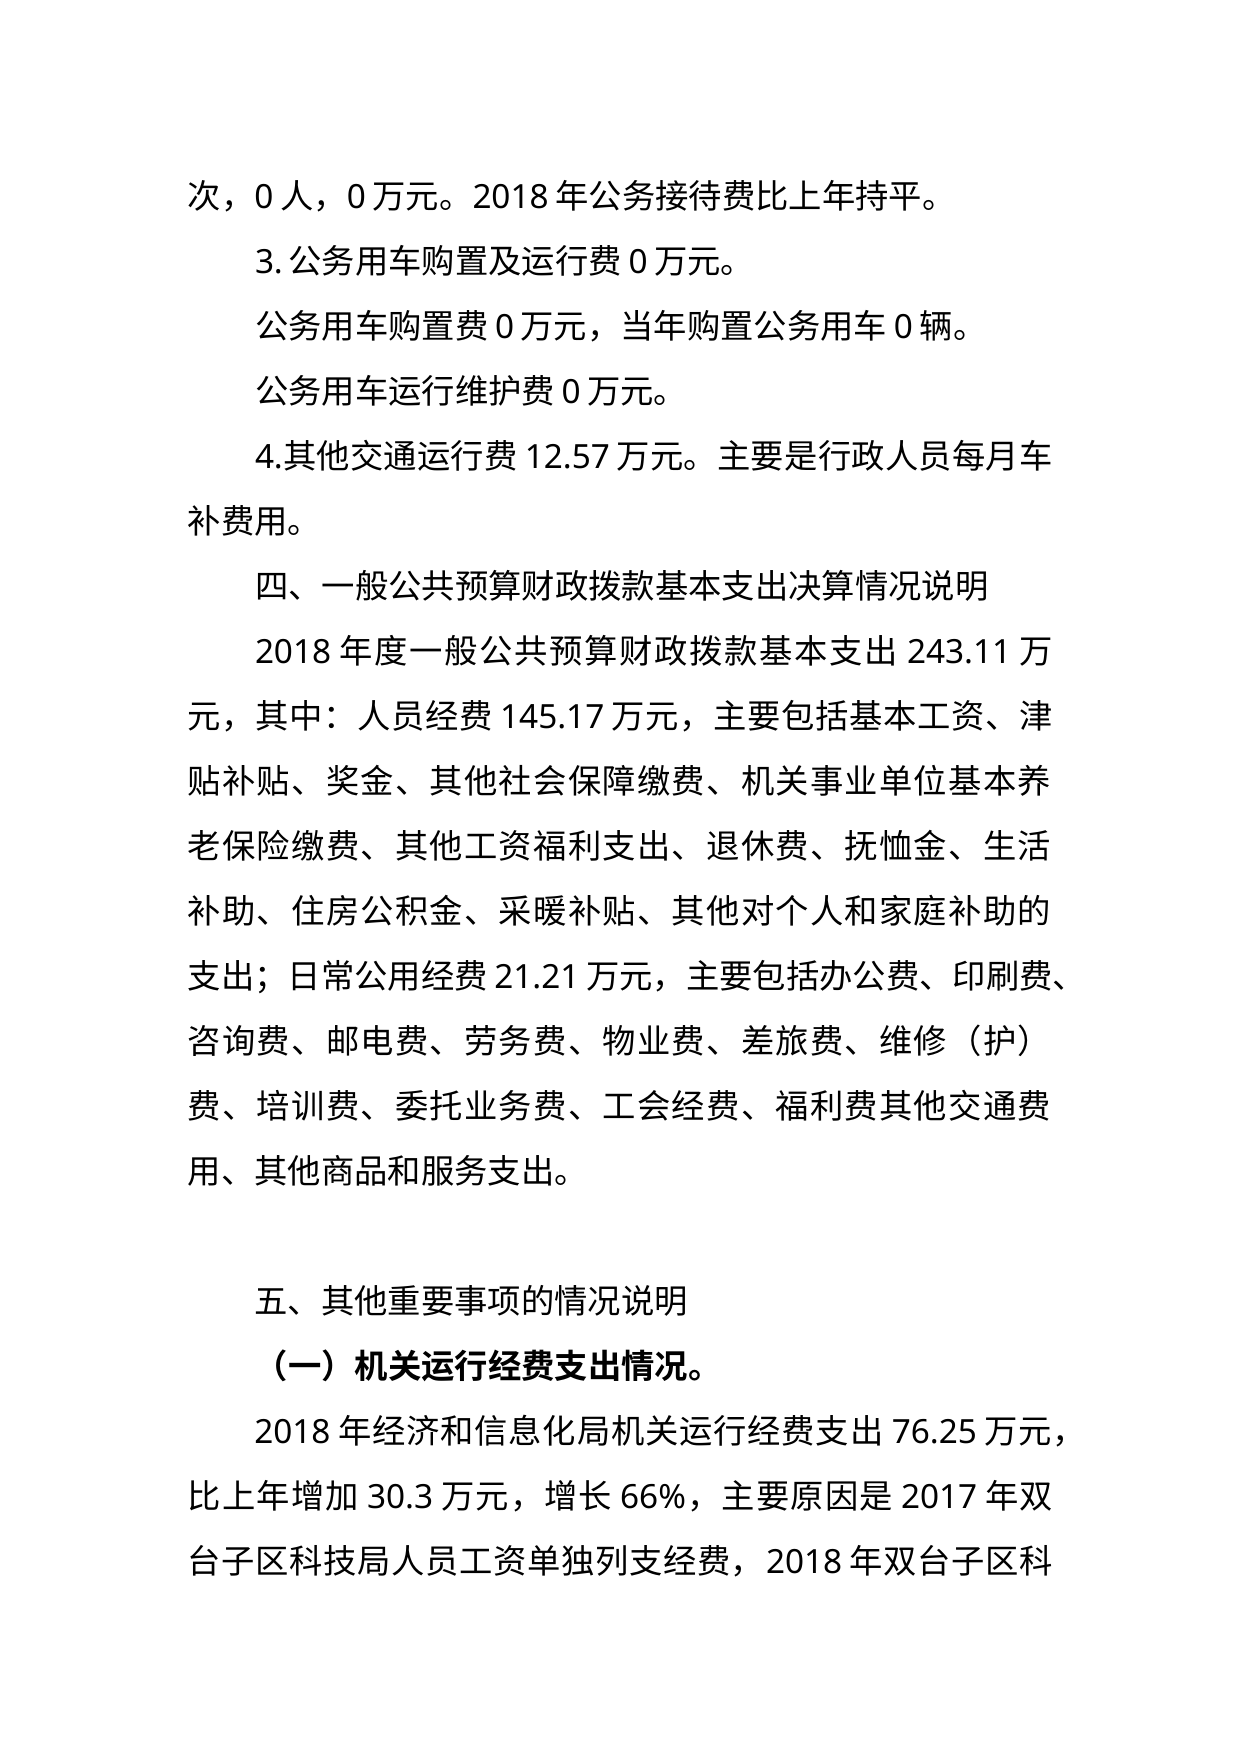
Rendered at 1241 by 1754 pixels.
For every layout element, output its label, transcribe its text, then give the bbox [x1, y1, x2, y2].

text （一）机关运行经费支出情况。 [187, 1332, 1053, 1397]
text 2018年度一般公共预算财政拨款基本支出243.11万元，其中：人员经费145.17万元，主要包括基本工资、津贴补贴、奖金、其他社会保障缴费、机关事业单位基本养老保险缴费、其他工资福利支出、退休费、抚恤金、生活补助、住房公积金、采暖补贴、其他对个人和家庭补助的支出；日常公用经费21.21万元，主要包括办公费、印刷费、咨询费、邮电费、劳务费、物业费、差旅费、维修（护）费、培训费、委托业务费、工会经费、福利费其他交通费用、其他商品和服务支出。 [187, 617, 1053, 1202]
text 3. 公务用车购置及运行费0万元。 [187, 227, 1053, 292]
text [187, 162, 1053, 227]
text 4.其他交通运行费12.57万元。主要是行政人员每月车补费用。 [187, 422, 1053, 552]
text 公务用车运行维护费0万元。 [187, 357, 1053, 422]
text 五、其他重要事项的情况说明 [187, 1267, 1053, 1332]
text 公务用车购置费0万元，当年购置公务用车0辆。 [187, 292, 1053, 357]
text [187, 1397, 1053, 1592]
text 四、一般公共预算财政拨款基本支出决算情况说明 [187, 552, 1053, 617]
